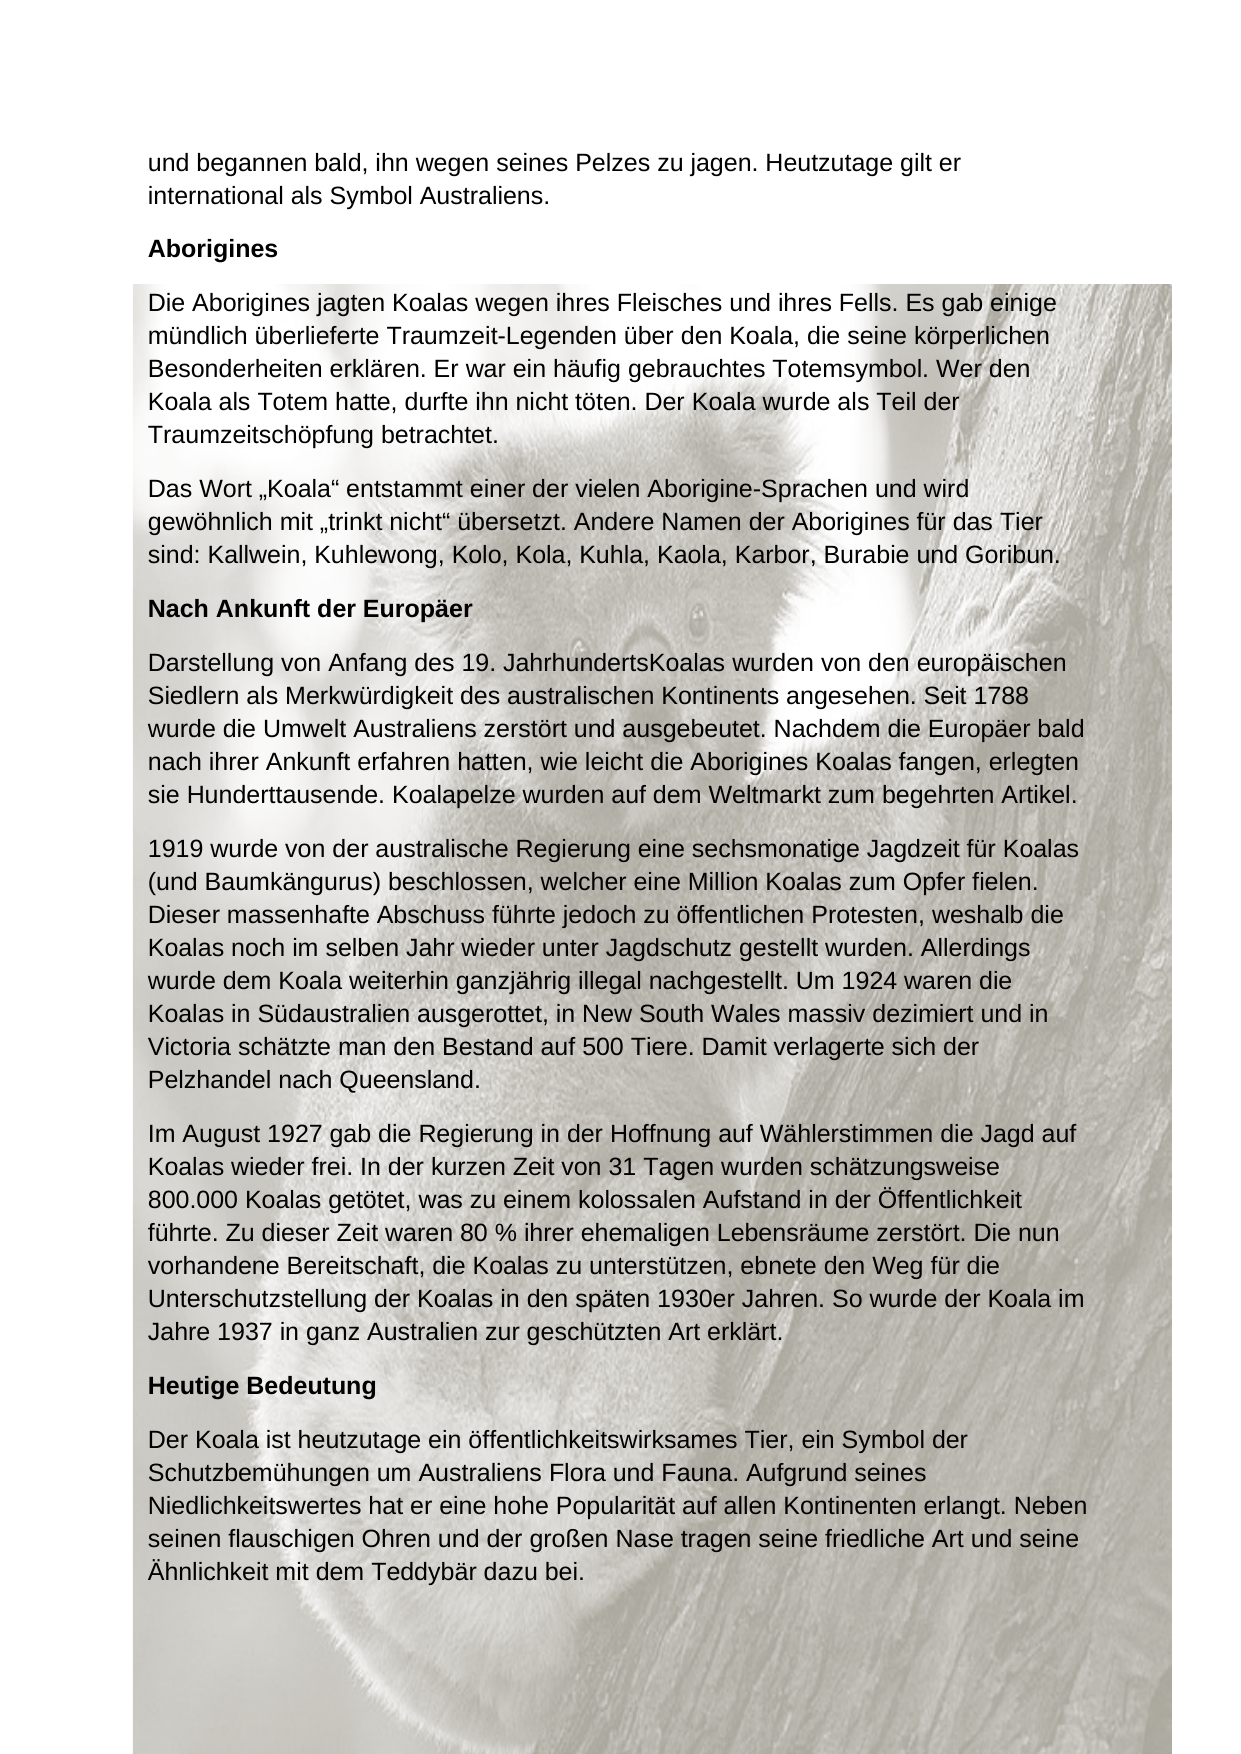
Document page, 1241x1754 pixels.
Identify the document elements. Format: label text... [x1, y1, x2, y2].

text Der Koala ist heutzutage ein öffentlichkeitswirksames Tier, ein Symbol der Schutzbemühungen um Australiens Flora und Fauna. Aufgrund seines Niedlichkeitswertes hat er eine hohe Popularität auf allen Kontinenten erlangt. Neben seinen flauschigen Ohren und der großen Nase tragen seine friedliche Art und seine Ähnlichkeit mit dem Teddybär dazu bei. [148, 1425, 1093, 1586]
text Im August 1927 gab die Regierung in der Hoffnung auf Wählerstimmen die Jagd auf Koalas wieder frei. In der kurzen Zeit von 31 Tagen wurden schätzungsweise 800.000 Koalas getötet, was zu einem kolossalen Aufstand in der Öffentlichkeit führte. Zu dieser Zeit waren 80 % ihrer ehemaligen Lebensräume zerstört. Die nun vorhandene Bereitschaft, die Koalas zu unterstützen, ebnete den Weg für die Unterschutzstellung der Koalas in den späten 1930er Jahren. So wurde der Koala im Jahre 1937 in ganz Australien zur geschützten Art erklärt. [148, 1119, 1093, 1346]
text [148, 148, 1093, 209]
text Heutige Bedeutung [148, 1371, 1093, 1400]
text Die Aborigines jagten Koalas wegen ihres Fleisches und ihres Fells. Es gab einige mündlich überlieferte Traumzeit-Legenden über den Koala, die seine körperlichen Besonderheiten erklären. Er war ein häufig gebrauchtes Totemsymbol. Wer den Koala als Totem hatte, durfte ihn nicht töten. Der Koala wurde als Teil der Traumzeitschöpfung betrachtet. [148, 288, 1093, 449]
text Aborigines [148, 234, 1093, 263]
text Nach Ankunft der Europäer [148, 594, 1093, 623]
text Das Wort „Koala“ entstammt einer der vielen Aborigine-Sprachen und wird gewöhnlich mit „trinkt nicht“ übersetzt. Andere Namen der Aborigines für das Tier sind: Kallwein, Kuhlewong, Kolo, Kola, Kuhla, Kaola, Karbor, Burabie und Goribun. [148, 474, 1093, 569]
text Darstellung von Anfang des 19. JahrhundertsKoalas wurden von den europäischen Siedlern als Merkwürdigkeit des australischen Kontinents angesehen. Seit 1788 wurde die Umwelt Australiens zerstört und ausgebeutet. Nachdem die Europäer bald nach ihrer Ankunft erfahren hatten, wie leicht die Aborigines Koalas fangen, erlegten sie Hunderttausende. Koalapelze wurden auf dem Weltmarkt zum begehrten Artikel. [148, 648, 1093, 809]
text 1919 wurde von der australische Regierung eine sechsmonatige Jagdzeit für Koalas (und Baumkängurus) beschlossen, welcher eine Million Koalas zum Opfer fielen. Dieser massenhafte Abschuss führte jedoch zu öffentlichen Protesten, weshalb die Koalas noch im selben Jahr wieder unter Jagdschutz gestellt wurden. Allerdings wurde dem Koala weiterhin ganzjährig illegal nachgestellt. Um 1924 waren die Koalas in Südaustralien ausgerottet, in New South Wales massiv dezimiert und in Victoria schätzte man den Bestand auf 500 Tiere. Damit verlagerte sich der Pelzhandel nach Queensland. [148, 834, 1093, 1094]
